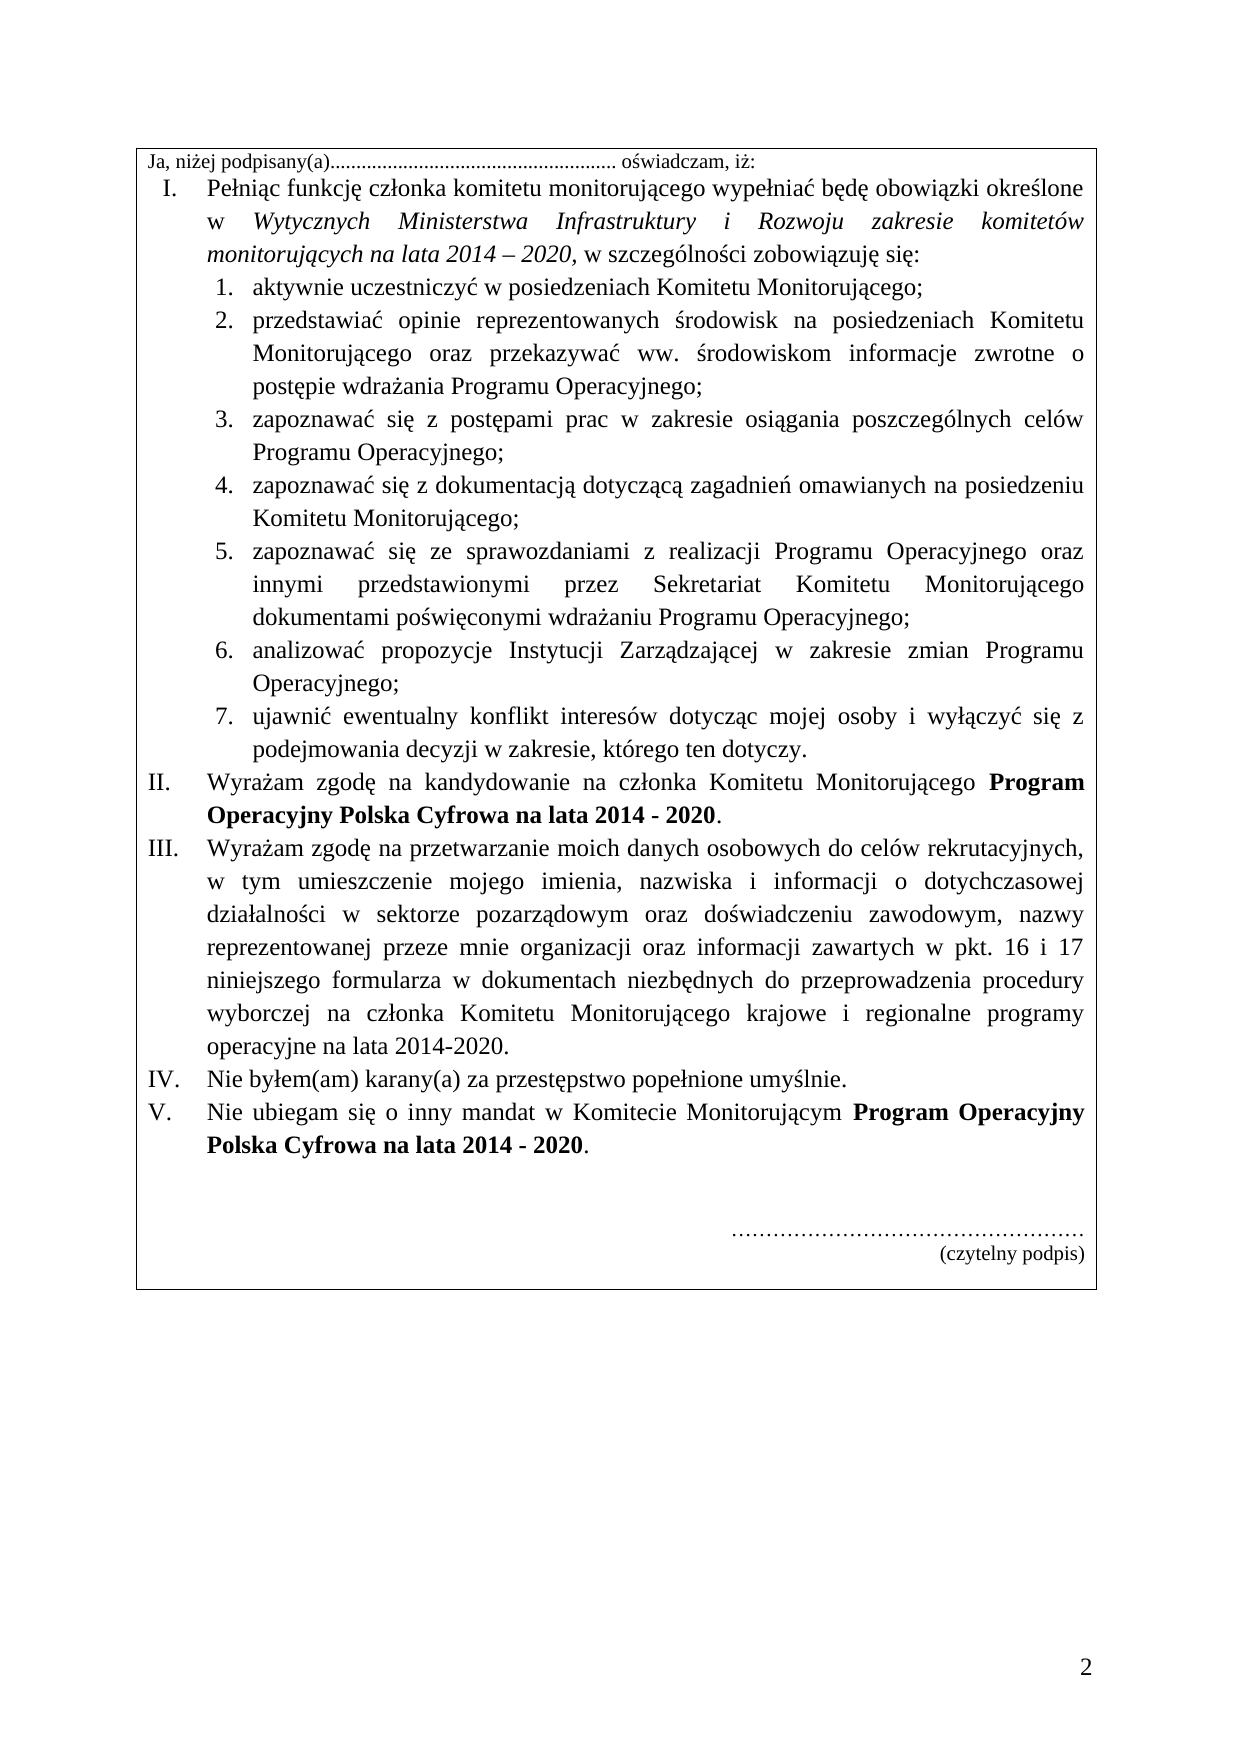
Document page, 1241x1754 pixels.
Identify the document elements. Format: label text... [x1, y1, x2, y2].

table_header Ja, niżej podpisany(a)....................................................... oświadczam, iż: Pełniąc funkcję członka komitetu monitorującego wypełniać będę obowiązki określone w Wytycznych Ministerstwa Infrastruktury i Rozwoju zakresie komitetów monitorujących na lata 2014 – 2020, w szczególności zobowiązuję się: aktywnie uczestniczyć w posiedzeniach Komitetu Monitorującego; przedstawiać opinie reprezentowanych środowisk na posiedzeniach Komitetu Monitorującego oraz przekazywać ww. środowiskom informacje zwrotne o postępie wdrażania Programu Operacyjnego; zapoznawać się z postępami prac w zakresie osiągania poszczególnych celów Programu Operacyjnego; zapoznawać się z dokumentacją dotyczącą zagadnień omawianych na posiedzeniu Komitetu Monitorującego; zapoznawać się ze sprawozdaniami z realizacji Programu Operacyjnego oraz innymi przedstawionymi przez Sekretariat Komitetu Monitorującego dokumentami poświęconymi wdrażaniu Programu Operacyjnego; analizować propozycje Instytucji Zarządzającej w zakresie zmian Programu Operacyjnego; ujawnić ewentualny konflikt interesów dotycząc mojej osoby i wyłączyć się z podejmowania decyzji w zakresie, którego ten dotyczy. Wyrażam zgodę na kandydowanie na członka Komitetu Monitorującego Program Operacyjny Polska Cyfrowa na lata 2014 - 2020. Wyrażam zgodę na przetwarzanie moich danych osobowych do celów rekrutacyjnych, w tym umieszczenie mojego imienia, nazwiska i informacji o dotychczasowej działalności w sektorze pozarządowym oraz doświadczeniu zawodowym, nazwy reprezentowanej przeze mnie organizacji oraz informacji zawartych w pkt. 16 i 17 niniejszego formularza w dokumentach niezbędnych do przeprowadzenia procedury wyborczej na członka Komitetu Monitorującego krajowe i regionalne programy operacyjne na lata 2014-2020. Nie byłem(am) karany(a) za przestępstwo popełnione umyślnie. Nie ubiegam się o inny mandat w Komitecie Monitorującym Program Operacyjny Polska Cyfrowa na lata 2014 - 2020. …………………………………………… (czytelny podpis) [137, 149, 1096, 1289]
